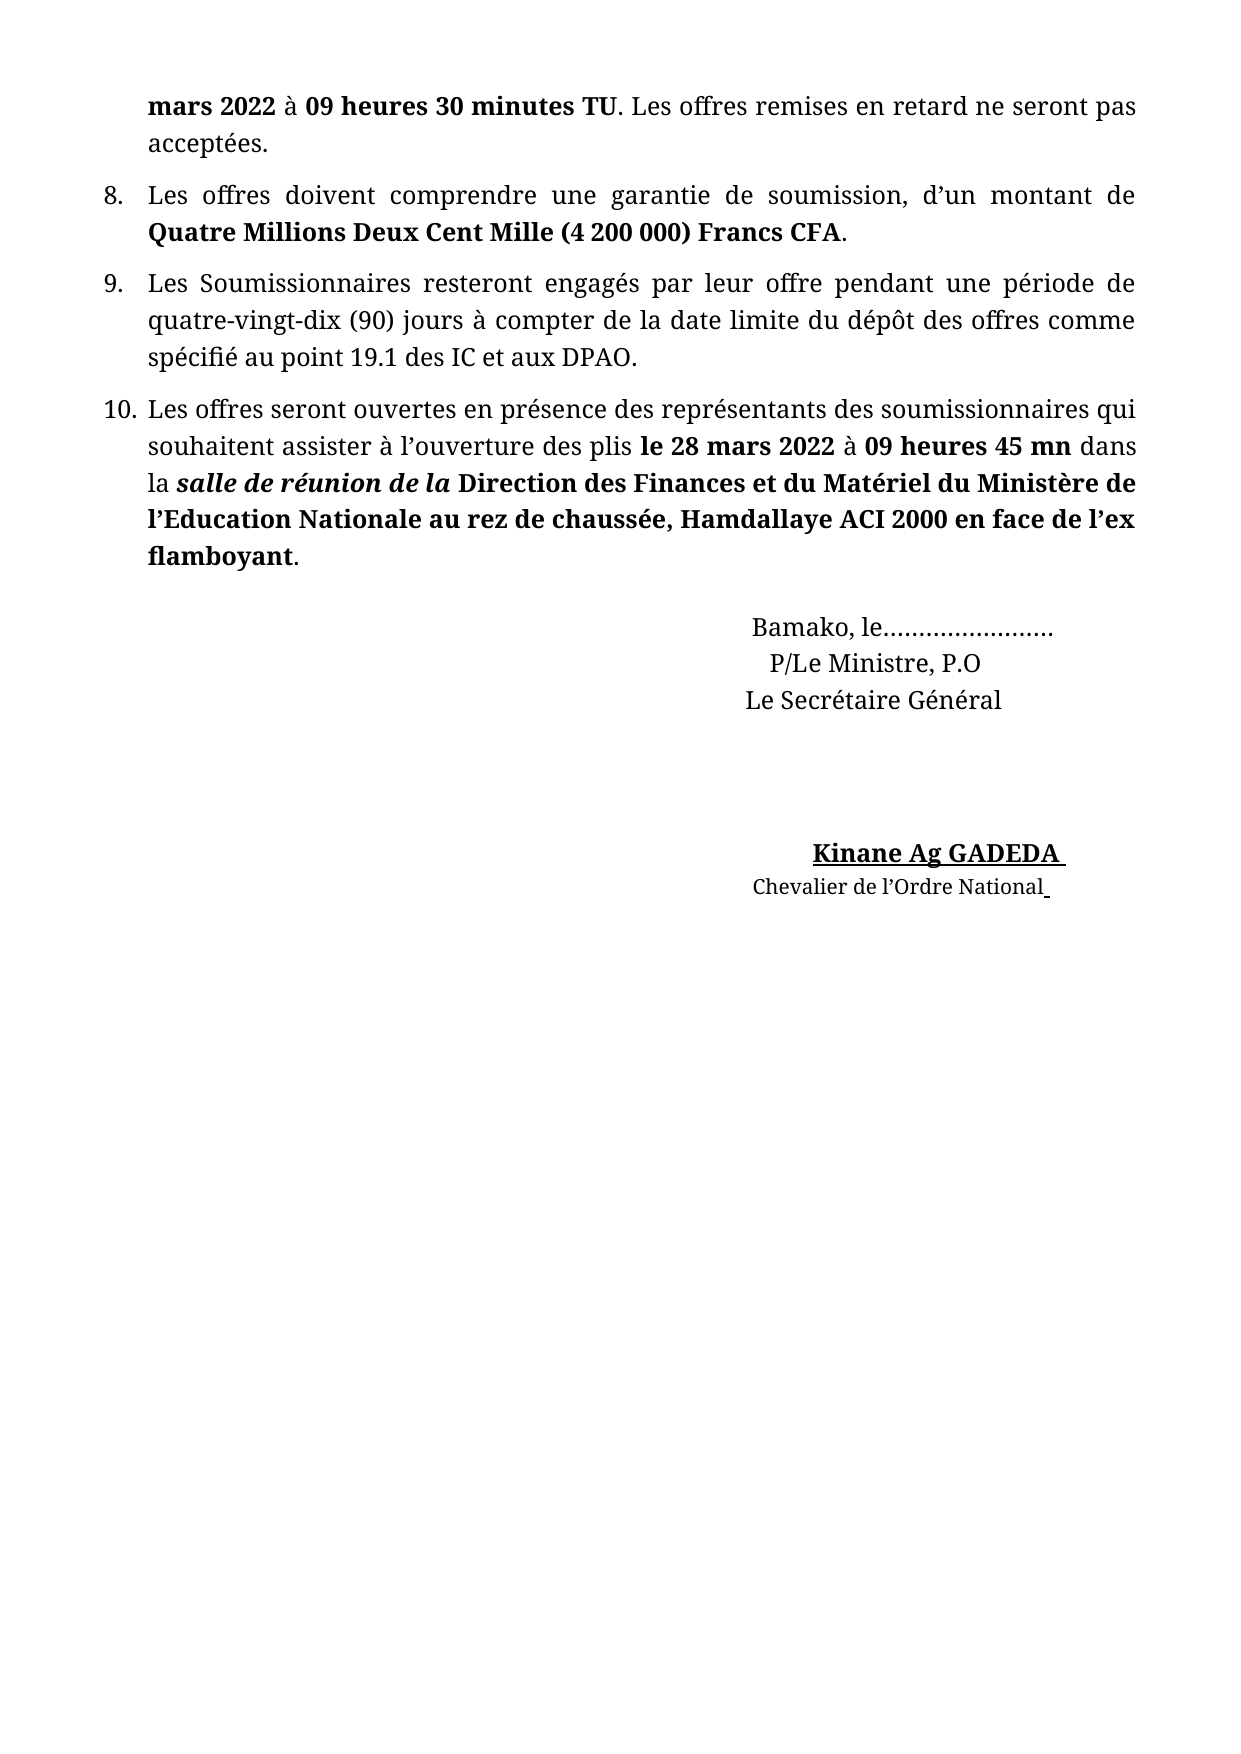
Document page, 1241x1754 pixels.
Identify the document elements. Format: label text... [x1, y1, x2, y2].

list Kinane Ag GADEDA [178, 836, 1137, 869]
list Chevalier de l’Ordre National [178, 872, 1137, 901]
list Bamako, le…………………… [178, 609, 1137, 643]
list Les Soumissionnaires resteront engagés par leur offre pendant une période de quatre-vingt-dix (90) jours à compter de la date limite du dépôt des offres comme spécifié au point 19.1 des IC et aux DPAO. [103, 266, 1137, 374]
list Les offres seront ouvertes en présence des représentants des soumissionnaires qui souhaitent assister à l’ouverture des plis le 28 mars 2022 à 09 heures 45 mn dans la salle de réunion de la Direction des Finances et du Matériel du Ministère de l’Education Nationale au rez de chaussée, Hamdallaye ACI 2000 en face de l’ex flamboyant. [103, 392, 1137, 573]
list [103, 89, 1137, 159]
list Les offres doivent comprendre une garantie de soumission, d’un montant de Quatre Millions Deux Cent Mille (4 200 000) Francs CFA. [103, 177, 1137, 248]
list P/Le Ministre, P.O [178, 646, 1137, 680]
list Le Secrétaire Général [178, 683, 1137, 717]
